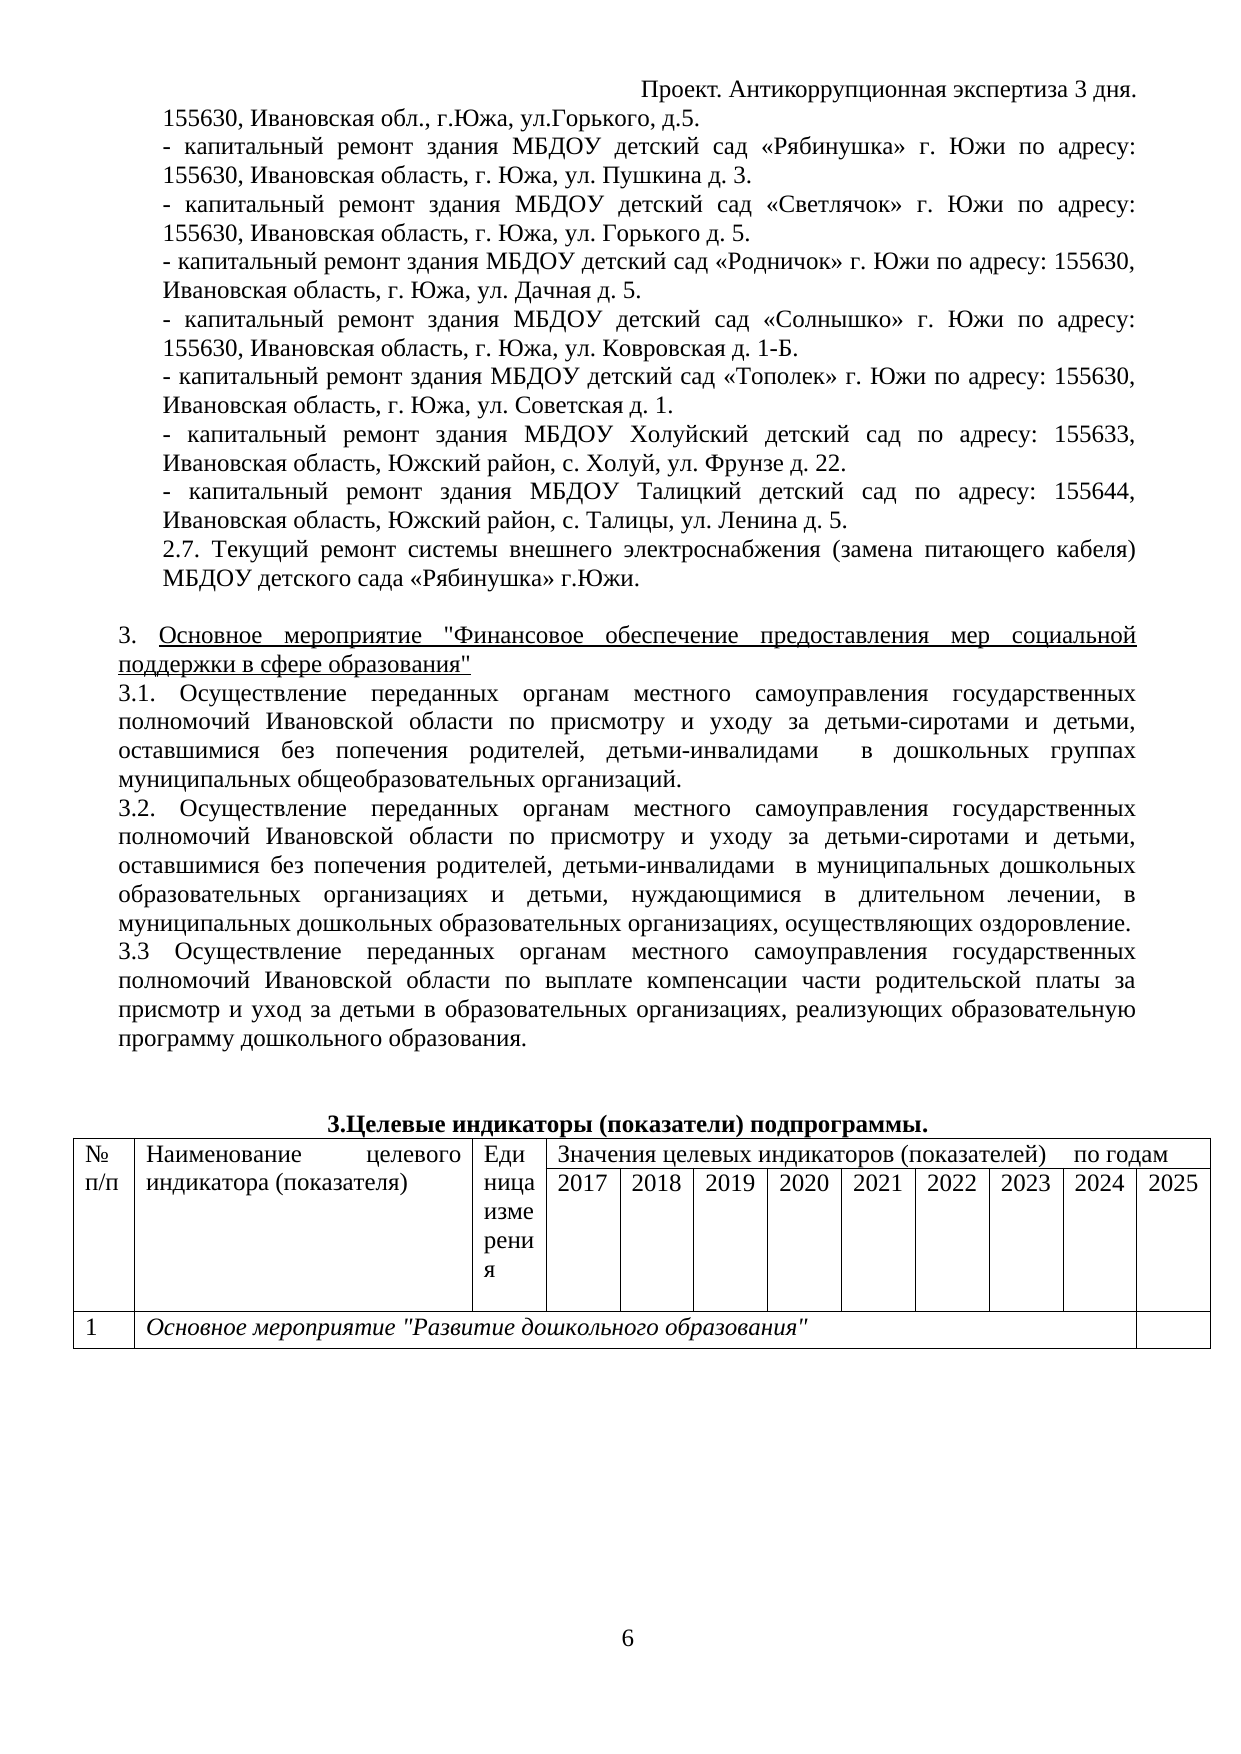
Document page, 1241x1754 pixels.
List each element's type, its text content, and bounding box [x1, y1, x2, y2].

text 3.1. Осуществление переданных органам местного самоуправления государственных полномочий Ивановской области по присмотру и уходу за детьми-сиротами и детьми, оставшимися без попечения родителей, детьми-инвалидами в дошкольных группах муниципальных общеобразовательных организаций. [118, 678, 1137, 793]
table_cell 2020 [768, 1169, 841, 1311]
table_cell 2021 [842, 1169, 915, 1311]
table_header Наименование целевого индикатора (показателя) [135, 1139, 472, 1311]
table_cell 2023 [990, 1169, 1063, 1311]
text 3.2. Осуществление переданных органам местного самоуправления государственных полномочий Ивановской области по присмотру и уходу за детьми-сиротами и детьми, оставшимися без попечения родителей, детьми-инвалидами в муниципальных дошкольных образовательных организациях и детьми, нуждающимися в длительном лечении, в муниципальных дошкольных образовательных организациях, осуществляющих оздоровление. [118, 793, 1137, 936]
table_cell 2017 [547, 1169, 620, 1311]
text - капитальный ремонт здания МБДОУ детский сад «Светлячок» г. Южи по адресу: 155630, Ивановская область, г. Южа, ул. Горького д. 5. [162, 189, 1137, 246]
table_header Значения целевых индикаторов (показателей) по годам [547, 1139, 1210, 1167]
text - капитальный ремонт здания МБДОУ детский сад «Рябинушка» г. Южи по адресу: 155630, Ивановская область, г. Южа, ул. Пушкина д. 3. [162, 131, 1137, 189]
table_cell Основное мероприятие "Развитие дошкольного образования" [135, 1312, 1136, 1348]
table_cell 2022 [916, 1169, 989, 1311]
text - капитальный ремонт здания МБДОУ Холуйский детский сад по адресу: 155633, Ивановская область, Южский район, с. Холуй, ул. Фрунзе д. 22. [162, 419, 1137, 476]
text 3.3 Осуществление переданных органам местного самоуправления государственных полномочий Ивановской области по выплате компенсации части родительской платы за присмотр и уход за детьми в образовательных организациях, реализующих образовательную программу дошкольного образования. [118, 936, 1137, 1051]
table_cell 2025 [1137, 1169, 1210, 1311]
text - капитальный ремонт здания МБДОУ Талицкий детский сад по адресу: 155644, Ивановская область, Южский район, с. Талицы, ул. Ленина д. 5. [162, 476, 1137, 534]
text - капитальный ремонт здания МБДОУ детский сад «Родничок» г. Южи по адресу: 155630, Ивановская область, г. Южа, ул. Дачная д. 5. [162, 246, 1137, 304]
table_header Единица измерения [473, 1139, 546, 1311]
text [162, 103, 1137, 131]
table_cell 1 [74, 1312, 134, 1348]
text 3.Целевые индикаторы (показатели) подпрограммы. [118, 1109, 1137, 1138]
text - капитальный ремонт здания МБДОУ детский сад «Солнышко» г. Южи по адресу: 155630, Ивановская область, г. Южа, ул. Ковровская д. 1-Б. [162, 304, 1137, 361]
table_header № п/п [74, 1139, 134, 1311]
text - капитальный ремонт здания МБДОУ детский сад «Тополек» г. Южи по адресу: 155630, Ивановская область, г. Южа, ул. Советская д. 1. [162, 361, 1137, 419]
text 3. Основное мероприятие "Финансовое обеспечение предоставления мер социальной поддержки в сфере образования" [118, 620, 1137, 678]
table_cell 2018 [621, 1169, 693, 1311]
table_cell 2024 [1064, 1169, 1136, 1311]
table_cell [1137, 1312, 1210, 1348]
table_cell 2019 [694, 1169, 767, 1311]
text 2.7. Текущий ремонт системы внешнего электроснабжения (замена питающего кабеля) МБДОУ детского сада «Рябинушка» г.Южи. [162, 534, 1137, 591]
